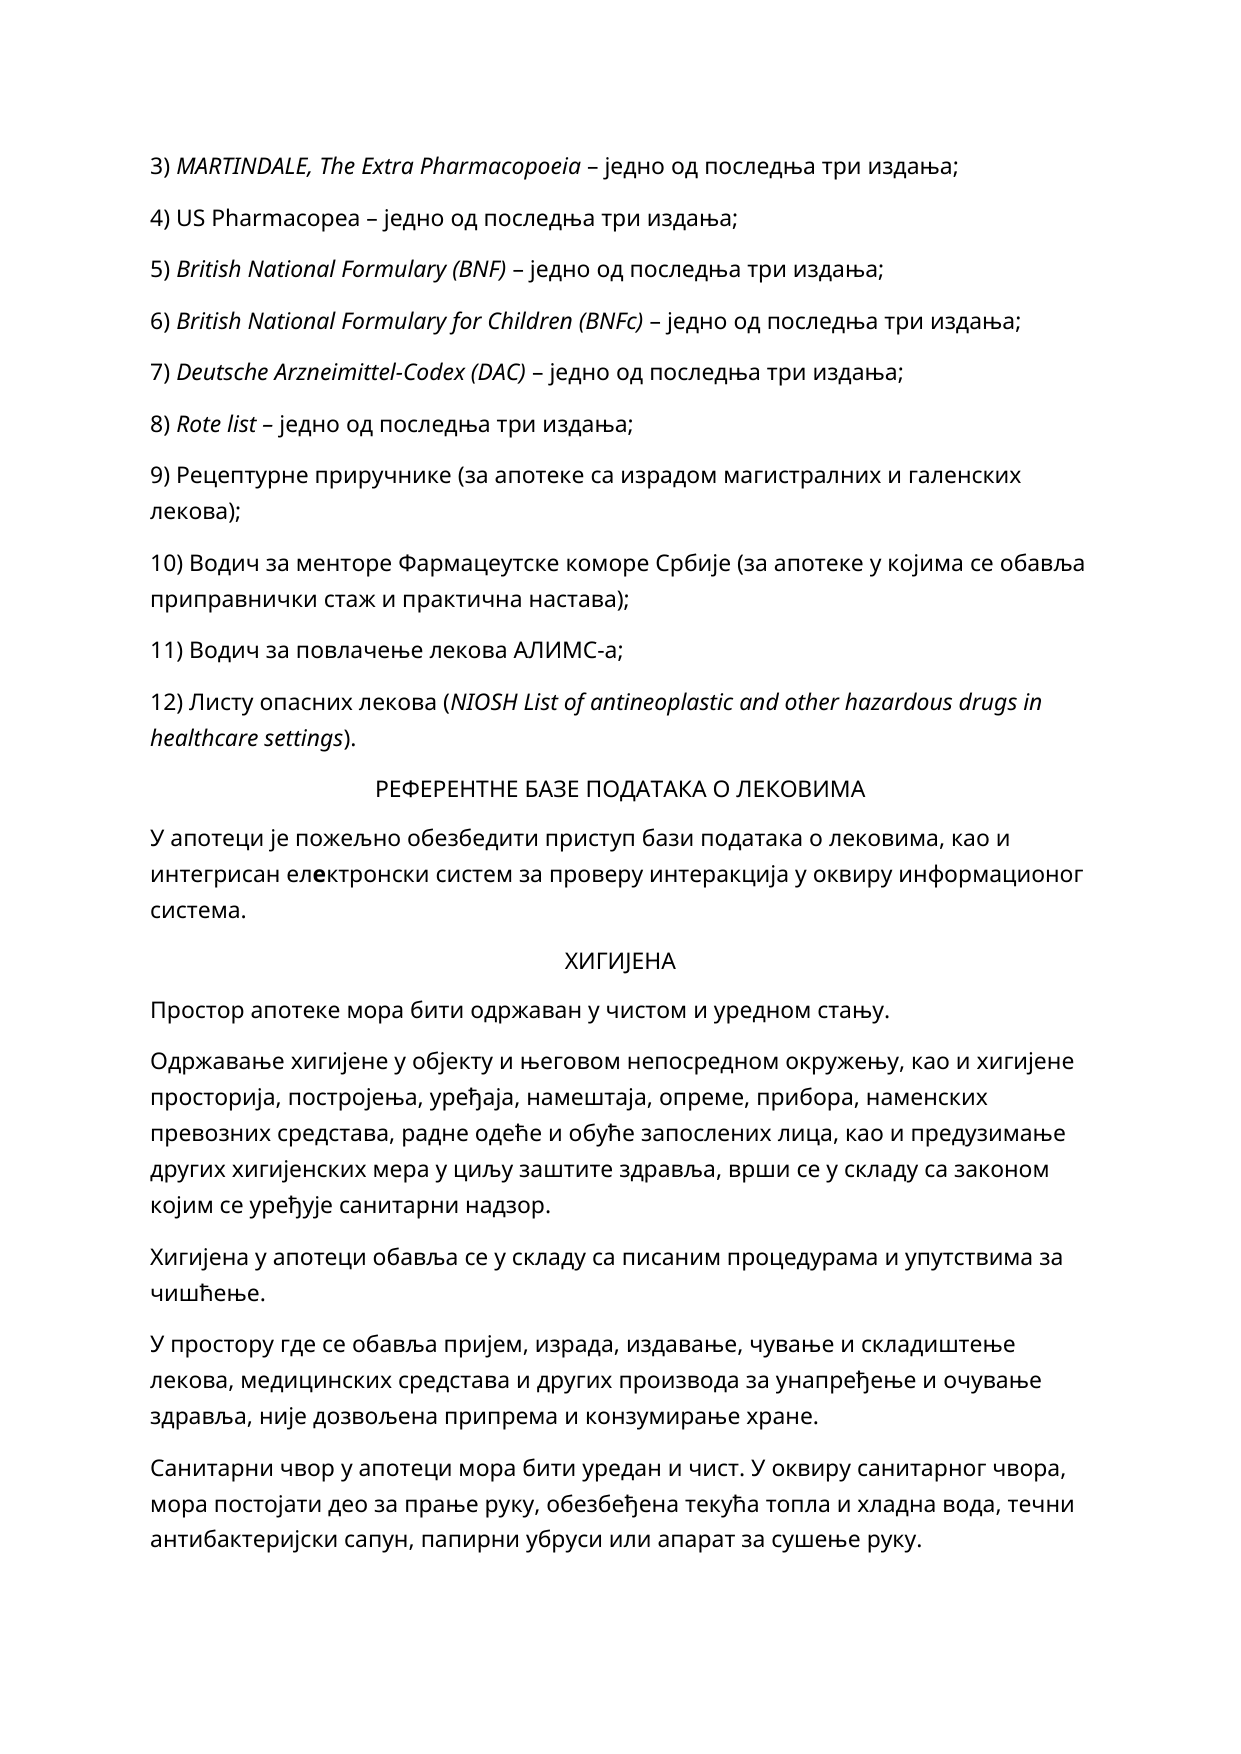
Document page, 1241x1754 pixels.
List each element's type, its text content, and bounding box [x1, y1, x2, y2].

text ХИГИЈЕНА [150, 945, 1090, 977]
text 12) Листу опасних лекова (NIOSH List of antineoplastic and other hazardous drugs in healthcare settings). [150, 686, 1090, 753]
text 4) US Pharmacopea – једно од последња три издања; [150, 202, 1090, 233]
text РЕФЕРЕНТНЕ БАЗЕ ПОДАТАКА О ЛЕКОВИМА [150, 773, 1090, 805]
text У апотеци је пожељно обезбедити приступ бази података о лековима, као и интегрисан електронски систем за проверу интеракција у оквиру информационог система. [150, 822, 1090, 925]
text 7) Deutsche Arzneimittel-Codex (DAC) – једно од последња три издања; [150, 356, 1090, 387]
text 8) Rote list – једно од последња три издања; [150, 408, 1090, 439]
text 6) British National Formulary for Children (BNFc) – једно од последња три издања; [150, 305, 1090, 336]
text 5) British National Formulary (BNF) – једно од последња три издања; [150, 253, 1090, 284]
text 11) Водич за повлачење лекова АЛИМС-а; [150, 634, 1090, 666]
text Одржавање хигијене у објекту и његовом непосредном окружењу, као и хигијене просторија, постројења, уређаја, намештаја, опреме, прибора, наменских превозних средстава, радне одеће и обуће запослених лица, као и предузимање других хигијенских мера у циљу заштите здрављa, врши се у складу са законом којим се уређује санитарни надзор. [150, 1045, 1090, 1220]
text 9) Рецептурне приручнике (за апотеке са израдом магистралних и галенских лекова); [150, 459, 1090, 527]
text У простору где се обавља пријем, израда, издавање, чување и складиштење лекова, медицинских средстава и других производа за унапређење и очување здравља, није дозвољена припрема и конзумирање хране. [150, 1328, 1090, 1431]
text Хигијена у апотеци обавља се у складу са писаним процедурама и упутствима за чишћење. [150, 1241, 1090, 1308]
text 10) Водич за менторе Фармацеутске коморе Србије (за апотеке у којима се обавља приправнички стаж и практична настава); [150, 547, 1090, 614]
text Простор апотеке мора бити одржаван у чистом и уредном стању. [150, 994, 1090, 1025]
text 3) MARTINDALE, The Extra Pharmacopoeia – једно од последња три издања; [150, 150, 1090, 181]
text Санитарни чвор у апотеци мора бити уредан и чист. У оквиру санитарног чвора, мора постојати део за прање руку, обезбеђена текућа топла и хладна вода, течни антибактеријски сапун, папирни убруси или апарат за сушење руку. [150, 1452, 1090, 1555]
